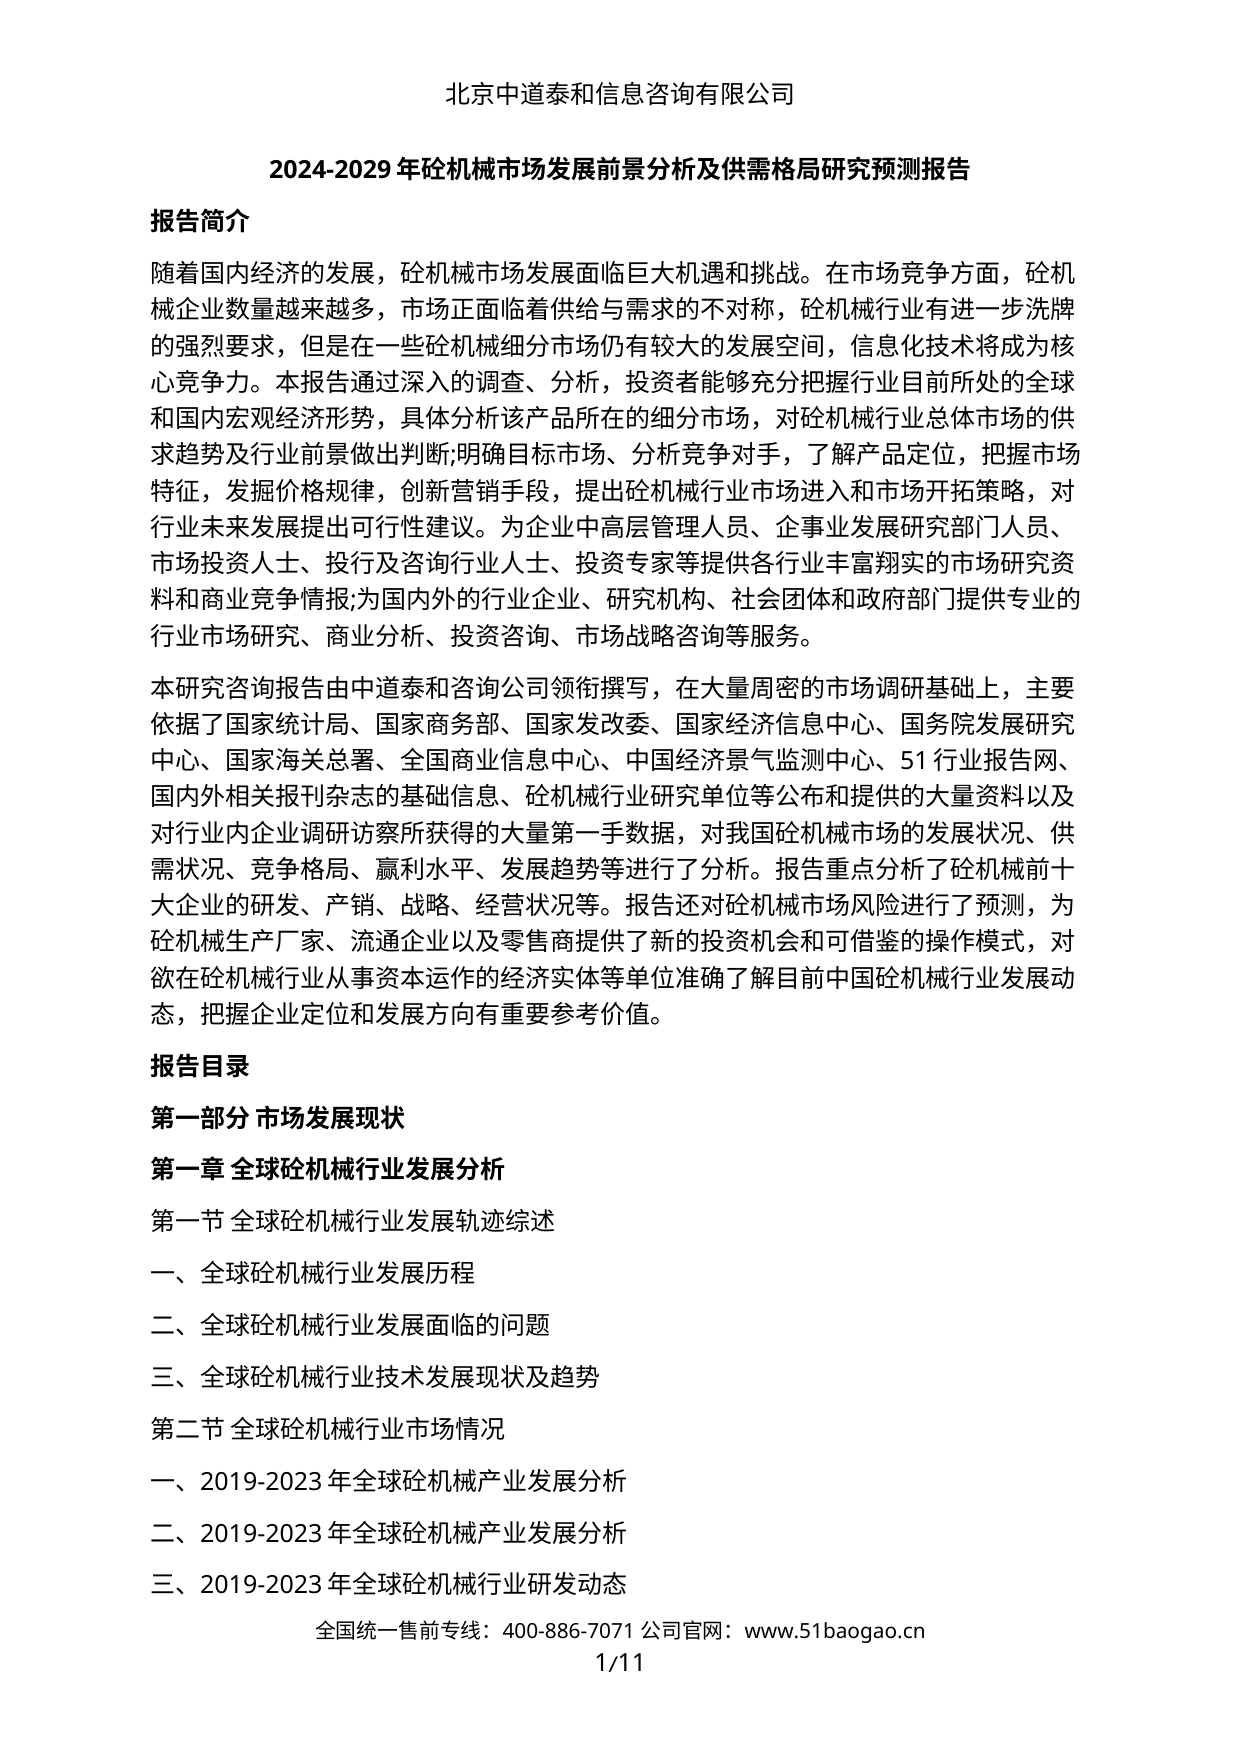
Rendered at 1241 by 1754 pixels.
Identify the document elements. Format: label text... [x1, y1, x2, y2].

text 随着国内经济的发展，砼机械市场发展面临巨大机遇和挑战。在市场竞争方面，砼机械企业数量越来越多，市场正面临着供给与需求的不对称，砼机械行业有进一步洗牌的强烈要求，但是在一些砼机械细分市场仍有较大的发展空间，信息化技术将成为核心竞争力。本报告通过深入的调查、分析，投资者能够充分把握行业目前所处的全球和国内宏观经济形势，具体分析该产品所在的细分市场，对砼机械行业总体市场的供求趋势及行业前景做出判断;明确目标市场、分析竞争对手，了解产品定位，把握市场特征，发掘价格规律，创新营销手段，提出砼机械行业市场进入和市场开拓策略，对行业未来发展提出可行性建议。为企业中高层管理人员、企事业发展研究部门人员、市场投资人士、投行及咨询行业人士、投资专家等提供各行业丰富翔实的市场研究资料和商业竞争情报;为国内外的行业企业、研究机构、社会团体和政府部门提供专业的行业市场研究、商业分析、投资咨询、市场战略咨询等服务。 [150, 254, 1090, 652]
text 三、2019-2023年全球砼机械行业研发动态 [150, 1565, 1090, 1601]
text 第一部分 市场发展现状 [150, 1098, 1090, 1134]
text 报告目录 [150, 1046, 1090, 1082]
text 二、2019-2023年全球砼机械产业发展分析 [150, 1513, 1090, 1549]
text 报告简介 [150, 202, 1090, 238]
text 三、全球砼机械行业技术发展现状及趋势 [150, 1357, 1090, 1394]
text 一、全球砼机械行业发展历程 [150, 1254, 1090, 1290]
text 2024-2029年砼机械市场发展前景分析及供需格局研究预测报告 [150, 150, 1090, 186]
text 第一节 全球砼机械行业发展轨迹综述 [150, 1202, 1090, 1238]
text 本研究咨询报告由中道泰和咨询公司领衔撰写，在大量周密的市场调研基础上，主要依据了国家统计局、国家商务部、国家发改委、国家经济信息中心、国务院发展研究中心、国家海关总署、全国商业信息中心、中国经济景气监测中心、51行业报告网、国内外相关报刊杂志的基础信息、砼机械行业研究单位等公布和提供的大量资料以及对行业内企业调研访察所获得的大量第一手数据，对我国砼机械市场的发展状况、供需状况、竞争格局、赢利水平、发展趋势等进行了分析。报告重点分析了砼机械前十大企业的研发、产销、战略、经营状况等。报告还对砼机械市场风险进行了预测，为砼机械生产厂家、流通企业以及零售商提供了新的投资机会和可借鉴的操作模式，对欲在砼机械行业从事资本运作的经济实体等单位准确了解目前中国砼机械行业发展动态，把握企业定位和发展方向有重要参考价值。 [150, 668, 1090, 1031]
text 一、2019-2023年全球砼机械产业发展分析 [150, 1461, 1090, 1497]
text 第二节 全球砼机械行业市场情况 [150, 1409, 1090, 1446]
text 第一章 全球砼机械行业发展分析 [150, 1150, 1090, 1186]
text 二、全球砼机械行业发展面临的问题 [150, 1306, 1090, 1342]
